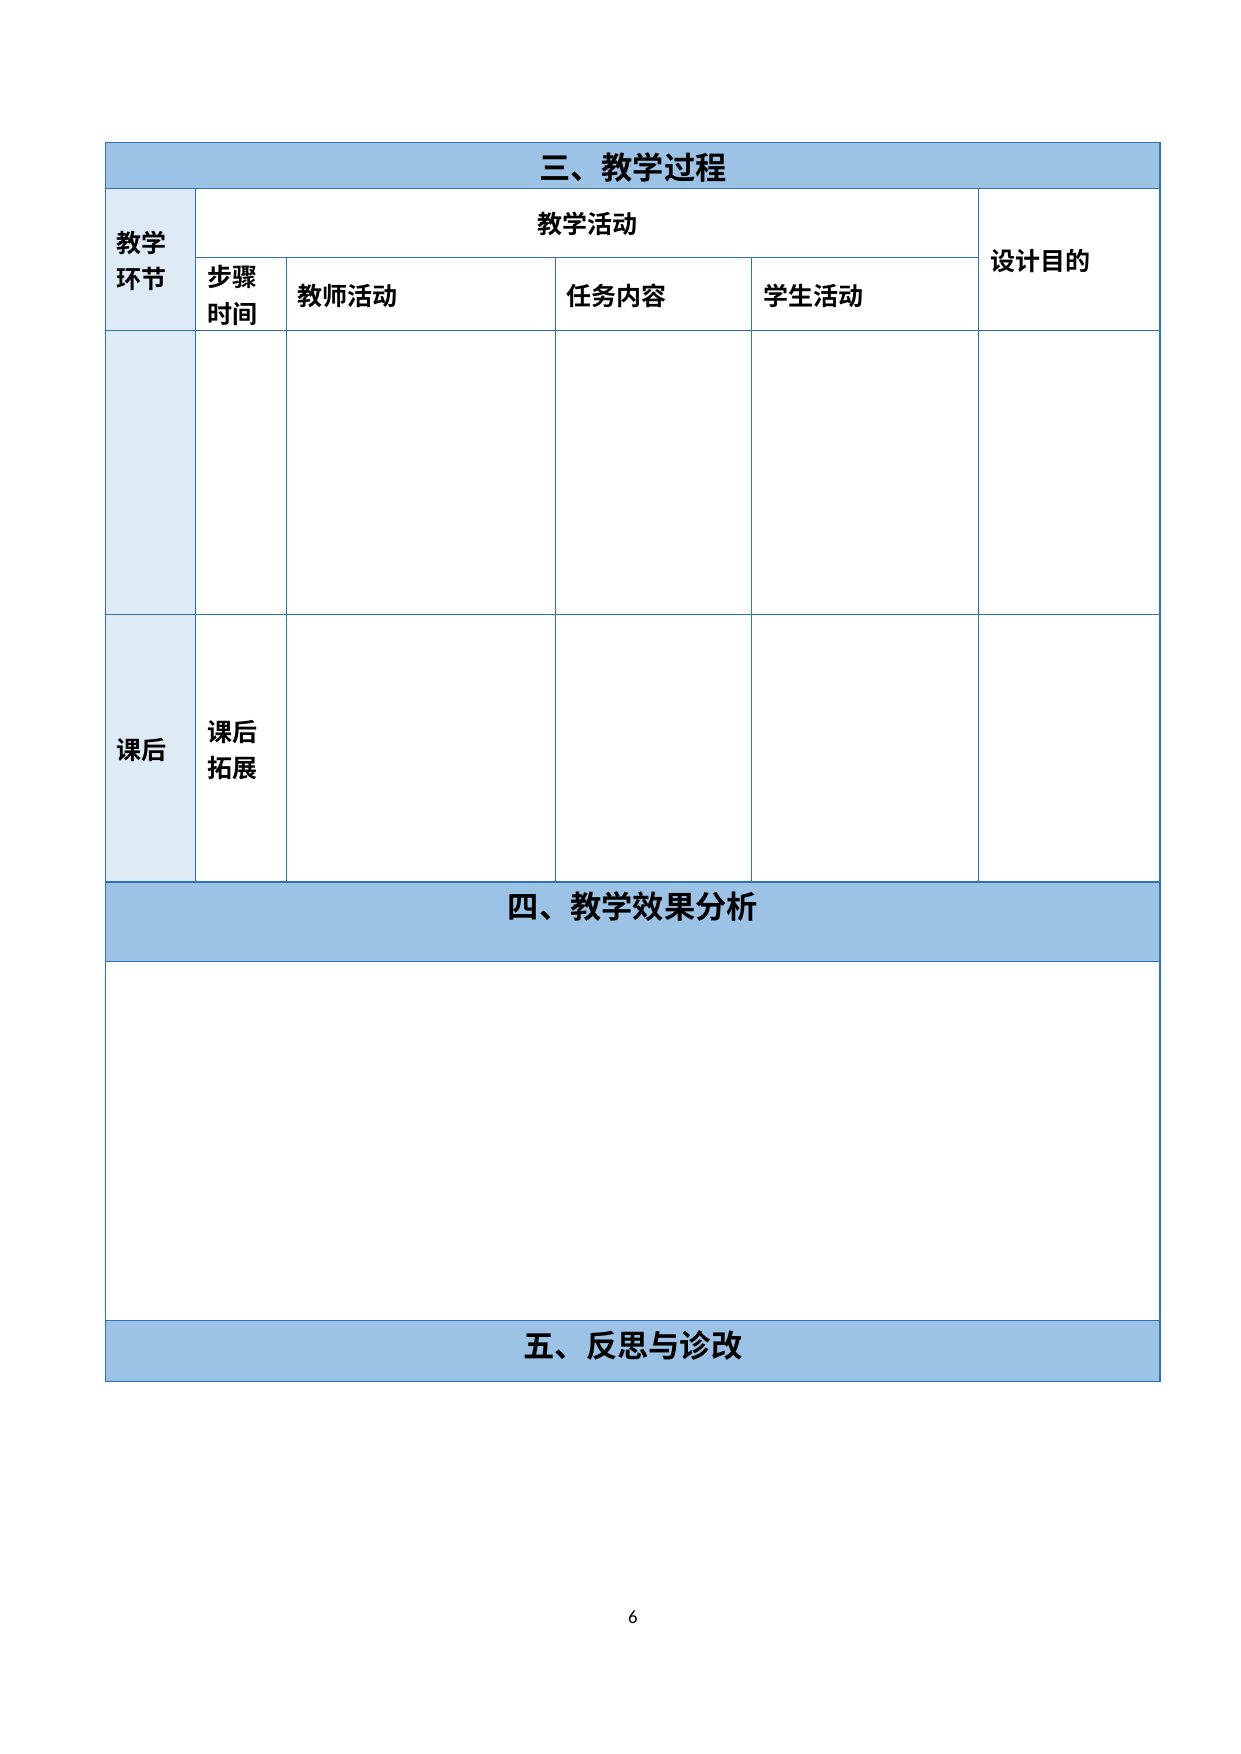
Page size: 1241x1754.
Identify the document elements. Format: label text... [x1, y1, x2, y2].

table_cell 教师活动 [287, 258, 555, 330]
table_cell [556, 615, 751, 881]
table_cell 设计目的 [979, 189, 1159, 330]
table_cell 教学环节 [106, 189, 195, 330]
table_cell [106, 962, 1159, 1320]
table_cell [979, 331, 1159, 614]
table_cell 五、反思与诊改 [106, 1321, 1159, 1381]
table_cell [979, 615, 1159, 881]
table_cell [196, 331, 286, 614]
table_cell [556, 331, 751, 614]
table_cell 步骤 时间 [196, 258, 286, 330]
table_cell 课后 [106, 615, 195, 881]
table_cell 任务内容 [556, 258, 751, 330]
table_cell [752, 615, 978, 881]
table_cell [287, 615, 555, 881]
table_cell 教学活动 [196, 189, 978, 257]
table_cell 四、教学效果分析 [106, 883, 1159, 961]
table_cell 学生活动 [752, 258, 978, 330]
table_cell 课后拓展 [196, 615, 286, 881]
table_cell [287, 331, 555, 614]
table_cell [752, 331, 978, 614]
table_header 三、教学过程 [106, 143, 1159, 188]
